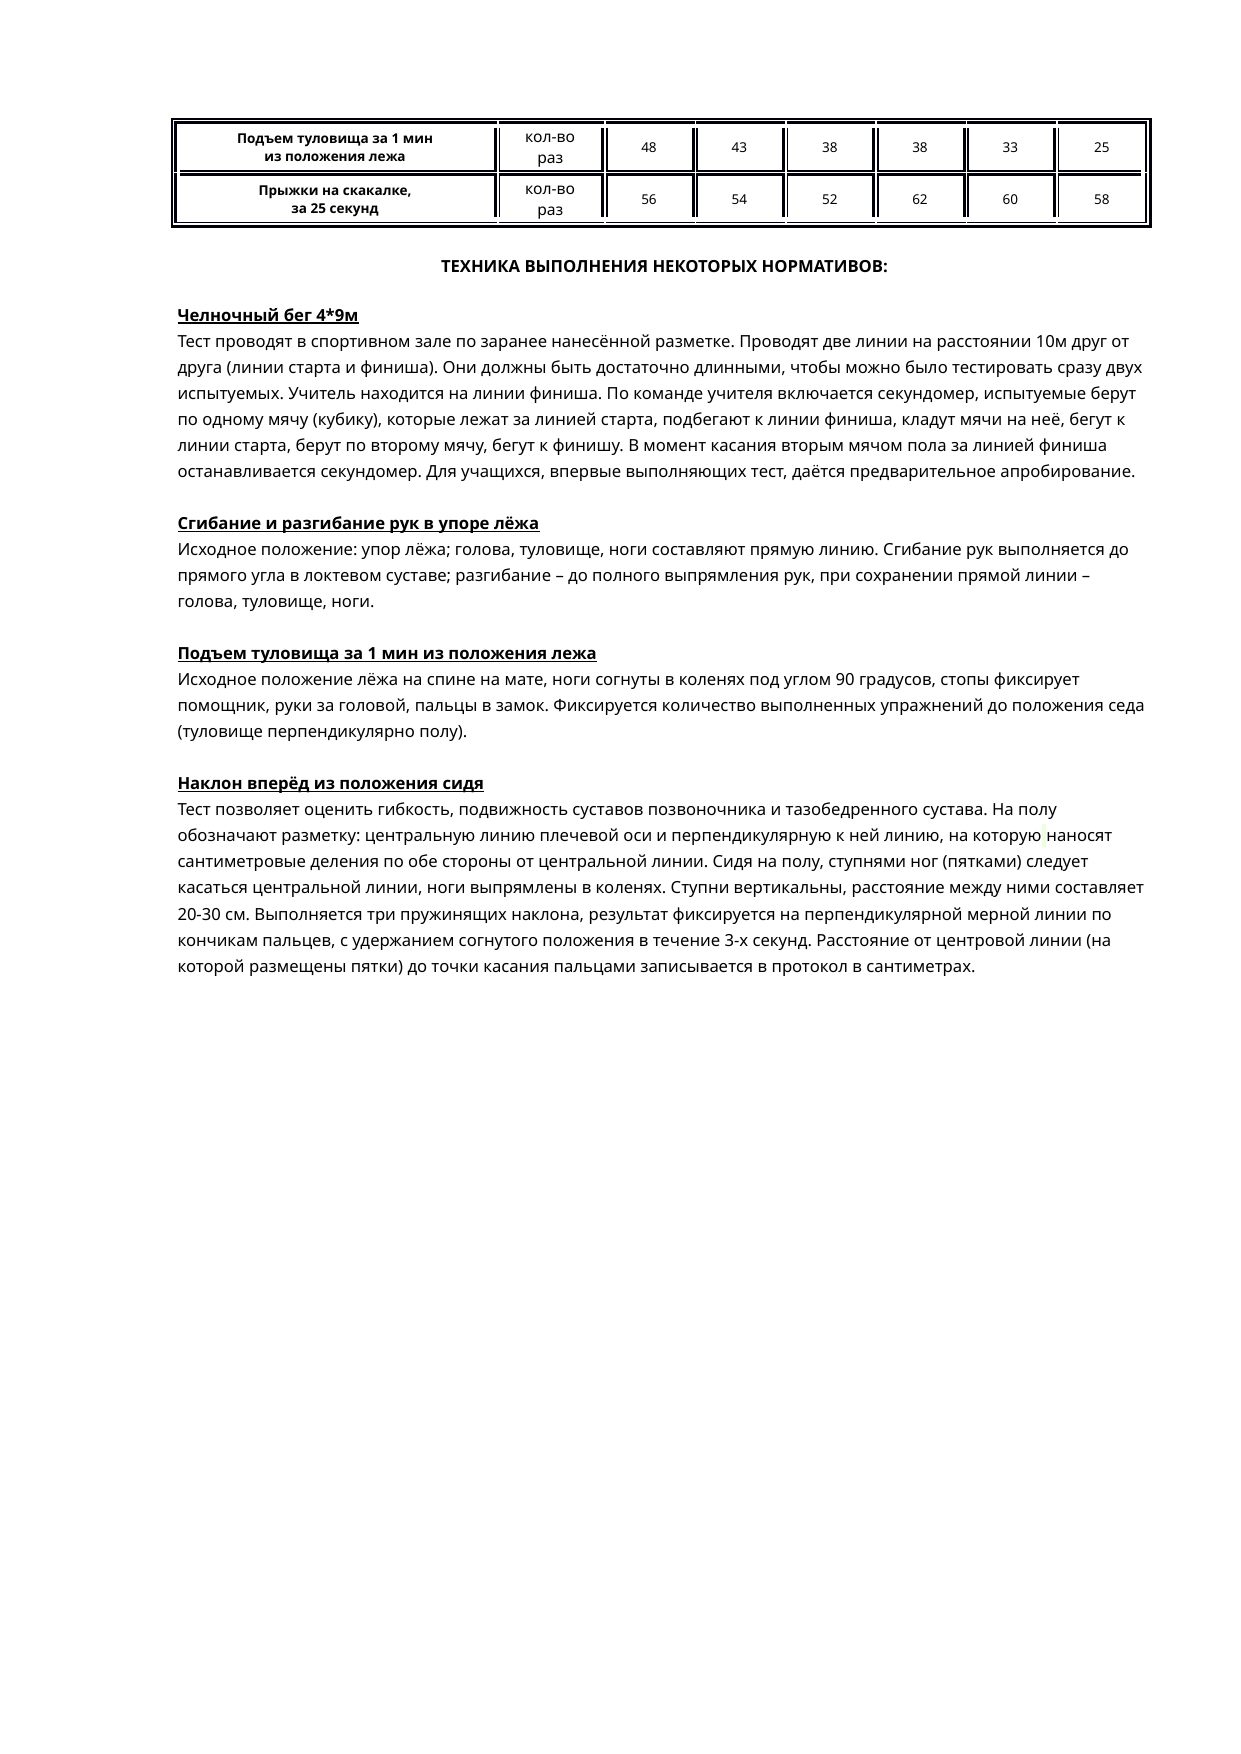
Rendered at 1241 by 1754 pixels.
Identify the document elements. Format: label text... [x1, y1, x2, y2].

text Челночный бег 4*9м Тест проводят в спортивном зале по заранее нанесённой разметке. Проводят две линии на расстоянии 10м друг от друга (линии старта и финиша). Они должны быть достаточно длинными, чтобы можно было тестировать сразу двух испытуемых. Учитель находится на линии финиша. По команде учителя включается секундомер, испытуемые берут по одному мячу (кубику), которые лежат за линией старта, подбегают к линии финиша, кладут мячи на неё, бегут к линии старта, берут по второму мячу, бегут к финишу. В момент касания вторым мячом пола за линией финиша останавливается секундомер. Для учащихся, впервые выполняющих тест, даётся предварительное апробирование. Сгибание и разгибание рук в упоре лёжа Исходное положение: упор лёжа; голова, туловище, ноги составляют прямую линию. Сгибание рук выполняется до прямого угла в локтевом суставе; разгибание – до полного выпрямления рук, при сохранении прямой линии – голова, туловище, ноги. Подъем туловища за 1 мин из положения лежа Исходное положение лёжа на спине на мате, ноги согнуты в коленях под углом 90 градусов, стопы фиксирует помощник, руки за головой, пальцы в замок. Фиксируется количество выполненных упражнений до положения седа (туловище перпендикулярно полу). Наклон вперёд из положения сидя Тест позволяет оценить гибкость, подвижность суставов позвоночника и тазобедренного сустава. На полу обозначают разметку: центральную линию плечевой оси и перпендикулярную к ней линию, на которую наносят сантиметровые деления по обе стороны от центральной линии. Сидя на полу, ступнями ног (пятками) следует касаться центральной линии, ноги выпрямлены в коленях. Ступни вертикальны, расстояние между ними составляет 20-30 см. Выполняется три пружинящих наклона, результат фиксируется на перпендикулярной мерной линии по кончикам пальцев, с удержанием согнутого положения в течение 3-х секунд. Расстояние от центровой линии (на которой размещены пятки) до точки касания пальцами записывается в протокол в сантиметрах. [177, 277, 1152, 977]
table_cell Прыжки на скакалке, за 25 секунд [174, 170, 497, 222]
table_cell 25 [1056, 120, 1148, 170]
table_cell 58 [1056, 170, 1148, 222]
table_cell кол-во раз [497, 170, 604, 222]
table_cell 60 [966, 170, 1056, 222]
text ТЕХНИКА ВЫПОЛНЕНИЯ НЕКОТОРЫХ НОРМАТИВОВ: [177, 254, 1152, 277]
table_cell 52 [785, 170, 875, 222]
table_cell 56 [604, 170, 695, 222]
table_cell 62 [875, 170, 966, 222]
table_cell 43 [695, 120, 785, 170]
table_cell Подъем туловища за 1 мин из положения лежа [177, 124, 497, 170]
table_cell 33 [966, 120, 1056, 170]
table_cell 54 [695, 170, 785, 222]
table_cell кол-во раз [497, 120, 604, 170]
table_cell 38 [785, 120, 875, 170]
table_cell 38 [875, 120, 966, 170]
table_cell 48 [604, 120, 695, 170]
